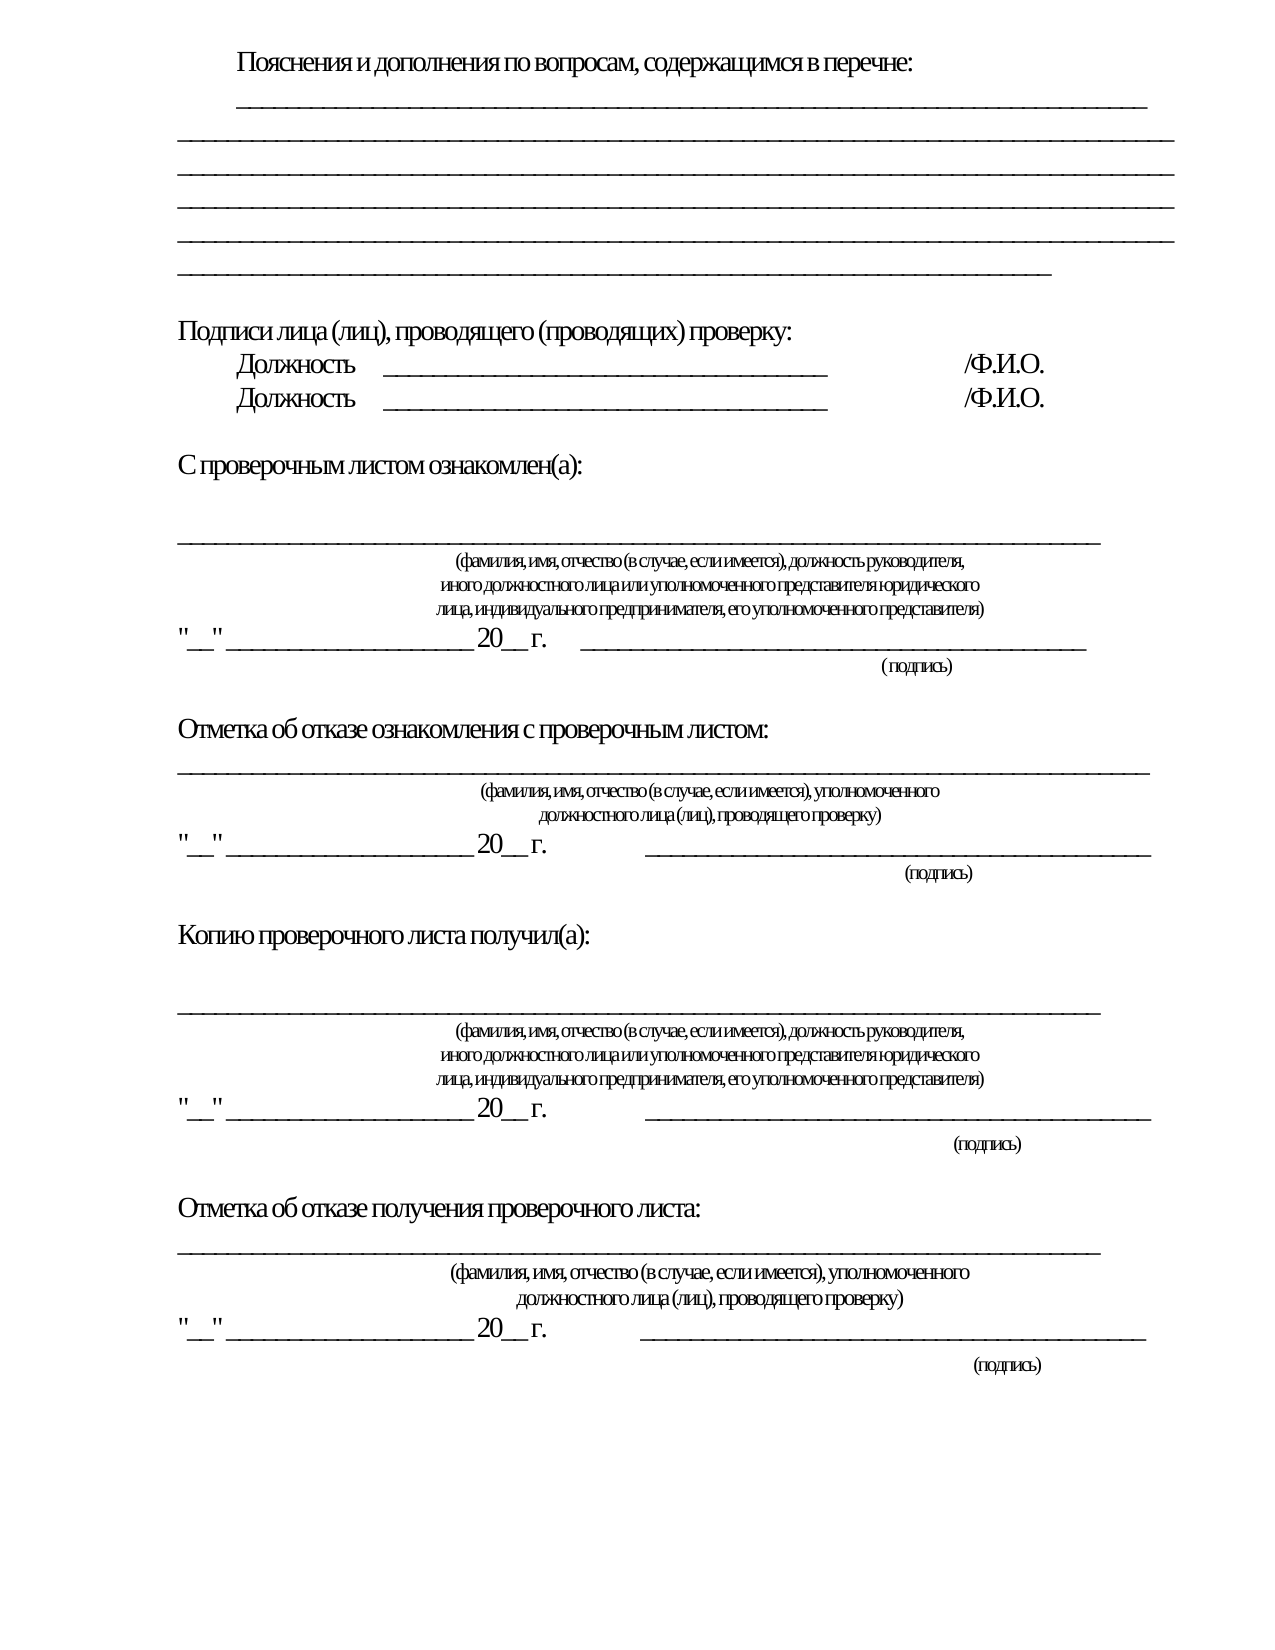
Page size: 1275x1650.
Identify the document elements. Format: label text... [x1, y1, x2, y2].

text Должность ____________________________________ /Ф.И.О. [177, 380, 1186, 413]
text (фамилия, имя, отчество (в случае, если имеется), уполномоченного [177, 778, 1186, 802]
text Подписи лица (лиц), проводящего (проводящих) проверку: [177, 279, 1186, 346]
text _______________________________________________________________________________ [177, 744, 1186, 778]
text "__" ____________________ 20__ г. _________________________________________ [177, 826, 1186, 859]
text лица, индивидуального предпринимателя, его уполномоченного представителя) [177, 1066, 1186, 1090]
text должностного лица (лиц), проводящего проверку) [177, 1284, 1186, 1310]
text Отметка об отказе ознакомления с проверочным листом: [177, 677, 1186, 744]
text __________________________________________________________________________ ___________________________________________________________________________________________________________________________________________________________________________________________________________________________________________________________________________________________________________________________________________________________________________________________________________ [177, 78, 1186, 279]
text ( подпись) [177, 653, 1186, 677]
text "__" ____________________ 20__ г. _________________________________________ [177, 1090, 1186, 1123]
text "__" ____________________ 20__ г. _________________________________________ [177, 1310, 1186, 1344]
text ___________________________________________________________________________ [177, 951, 1186, 1018]
text (фамилия, имя, отчество (в случае, если имеется), должность руководителя, [177, 1018, 1186, 1042]
text иного должностного лица или уполномоченного представителя юридического [177, 572, 1186, 596]
text должностного лица (лиц), проводящего проверку) [177, 802, 1186, 826]
text лица, индивидуального предпринимателя, его уполномоченного представителя) [177, 596, 1186, 620]
text "__" ____________________ 20__ г. _________________________________________ [177, 620, 1186, 653]
text С проверочным листом ознакомлен(а): [177, 413, 1186, 480]
text (подпись) [177, 1344, 1186, 1377]
text (подпись) [177, 859, 1186, 884]
text иного должностного лица или уполномоченного представителя юридического [177, 1042, 1186, 1066]
text (подпись) [177, 1123, 1186, 1157]
text ___________________________________________________________________________ [177, 480, 1186, 547]
text Копию проверочного листа получил(а): [177, 884, 1186, 951]
text Отметка об отказе получения проверочного листа: [177, 1157, 1186, 1224]
text (фамилия, имя, отчество (в случае, если имеется), должность руководителя, [177, 547, 1186, 572]
text (фамилия, имя, отчество (в случае, если имеется), уполномоченного [177, 1258, 1186, 1284]
text Пояснения и дополнения по вопросам, содержащимся в перечне: [177, 44, 1186, 78]
text Должность ____________________________________ /Ф.И.О. [177, 346, 1186, 380]
text ___________________________________________________________________________ [177, 1224, 1186, 1258]
